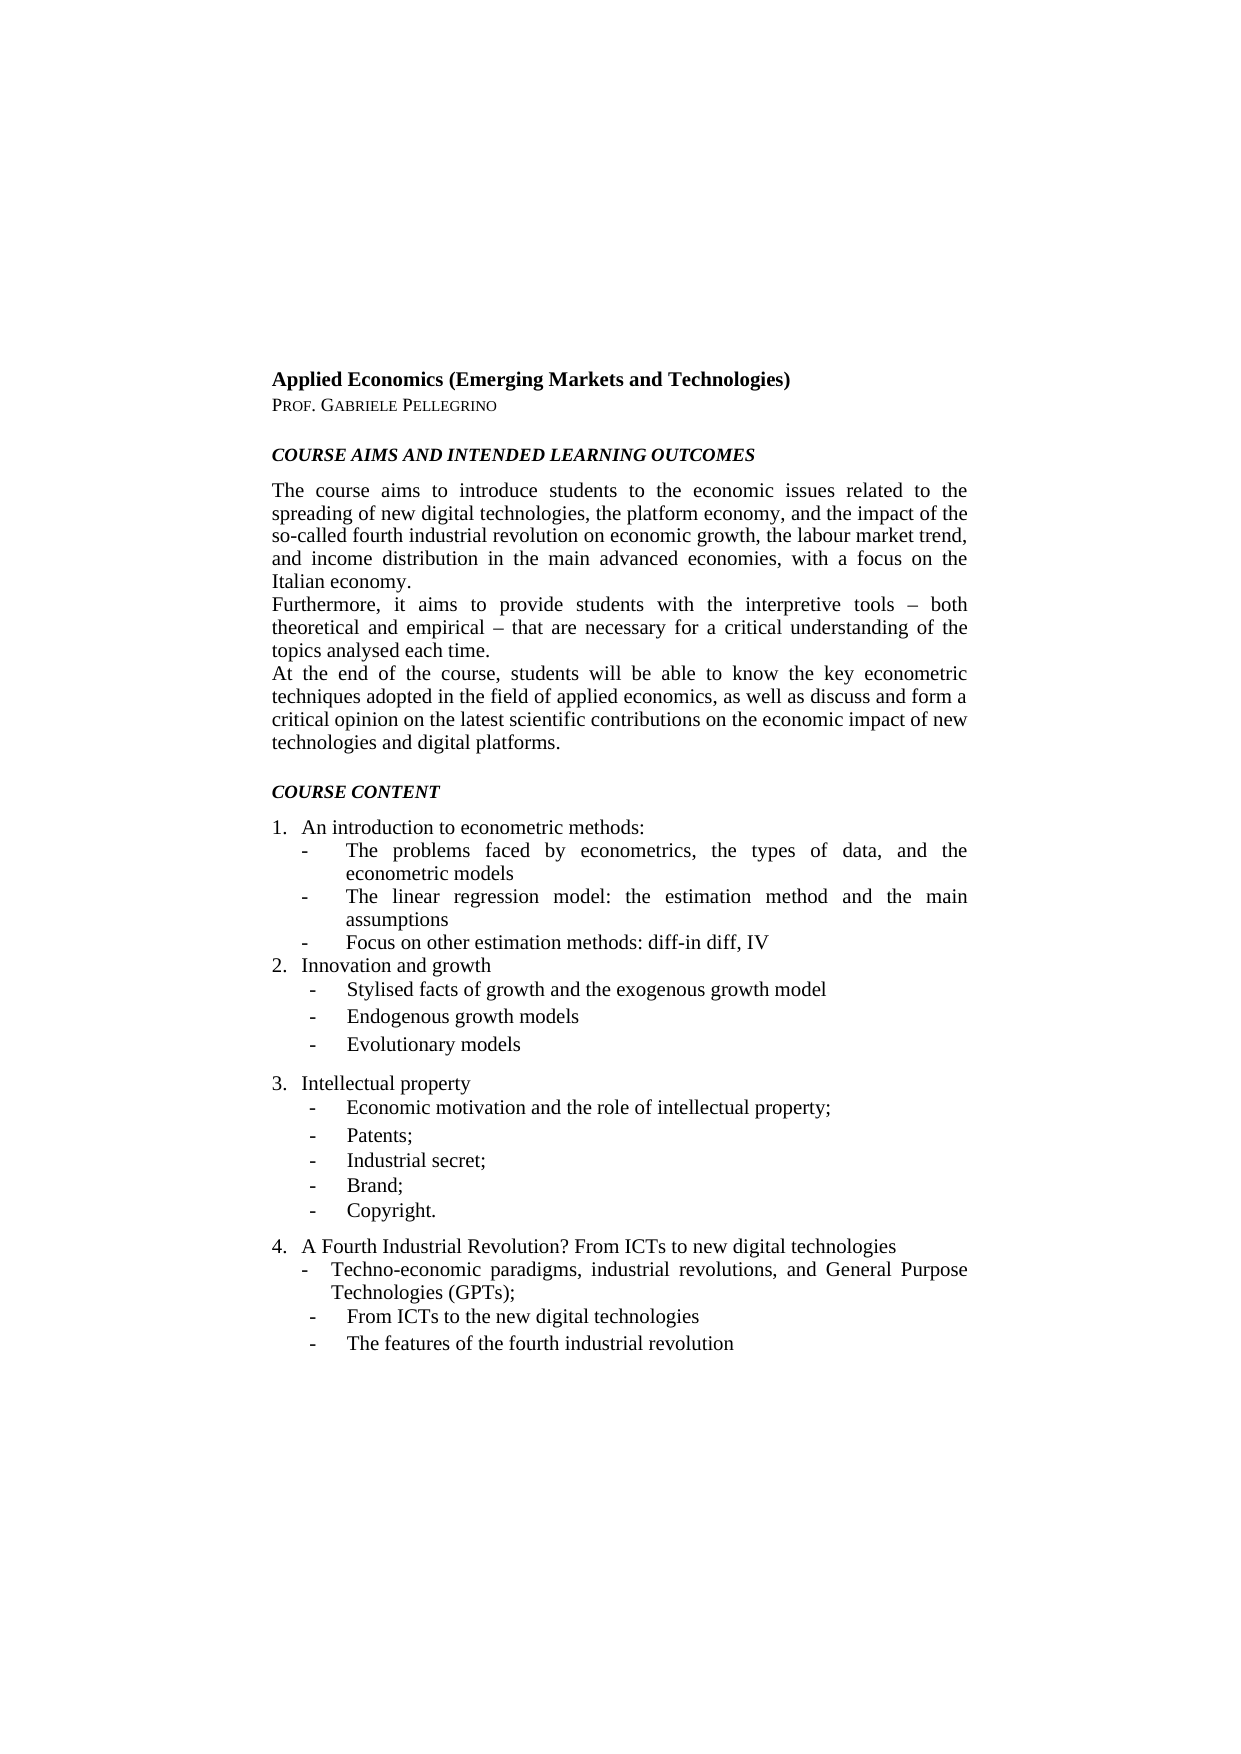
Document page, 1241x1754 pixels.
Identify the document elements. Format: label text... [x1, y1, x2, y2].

text 4. A Fourth Industrial Revolution? From ICTs to new digital technologies [272, 1235, 968, 1258]
text - The problems faced by econometrics, the types of data, and the econometric models [301, 839, 968, 885]
text Furthermore, it aims to provide students with the interpretive tools – both theoretical and empirical – that are necessary for a critical understanding of the topics analysed each time. [272, 593, 968, 662]
text The course aims to introduce students to the economic issues related to the spreading of new digital technologies, the platform economy, and the impact of the so-called fourth industrial revolution on economic growth, the labour market trend, and income distribution in the main advanced economies, with a focus on the Italian economy. [272, 479, 968, 593]
list Economic motivation and the role of intellectual property; [309, 1095, 968, 1119]
list Brand; [309, 1172, 968, 1197]
text COURSE CONTENT [272, 779, 968, 804]
text - Focus on other estimation methods: diff-in diff, IV [301, 931, 968, 954]
text COURSE AIMS AND INTENDED LEARNING OUTCOMES [272, 441, 968, 466]
subtitle Prof. Gabriele Pellegrino [272, 391, 968, 416]
list The features of the fourth industrial revolution [309, 1331, 968, 1355]
list Industrial secret; [309, 1147, 968, 1172]
list Evolutionary models [309, 1032, 968, 1056]
list Stylised facts of growth and the exogenous growth model [309, 977, 968, 1001]
list Copyright. [309, 1197, 968, 1222]
list From ICTs to the new digital technologies [309, 1304, 968, 1328]
list Patents; [309, 1122, 968, 1147]
list Endogenous growth models [309, 1004, 968, 1028]
text - Techno-economic paradigms, industrial revolutions, and General Purpose Technologies (GPTs); [272, 1258, 968, 1304]
subtitle Applied Economics (Emerging Markets and Technologies) [272, 366, 968, 391]
text 1. An introduction to econometric methods: [272, 816, 968, 839]
text 2. Innovation and growth [272, 954, 968, 977]
text 3. Intellectual property [272, 1072, 968, 1095]
text At the end of the course, students will be able to know the key econometric techniques adopted in the field of applied economics, as well as discuss and form a critical opinion on the latest scientific contributions on the economic impact of new technologies and digital platforms. [272, 662, 968, 754]
text - The linear regression model: the estimation method and the main assumptions [301, 885, 968, 931]
